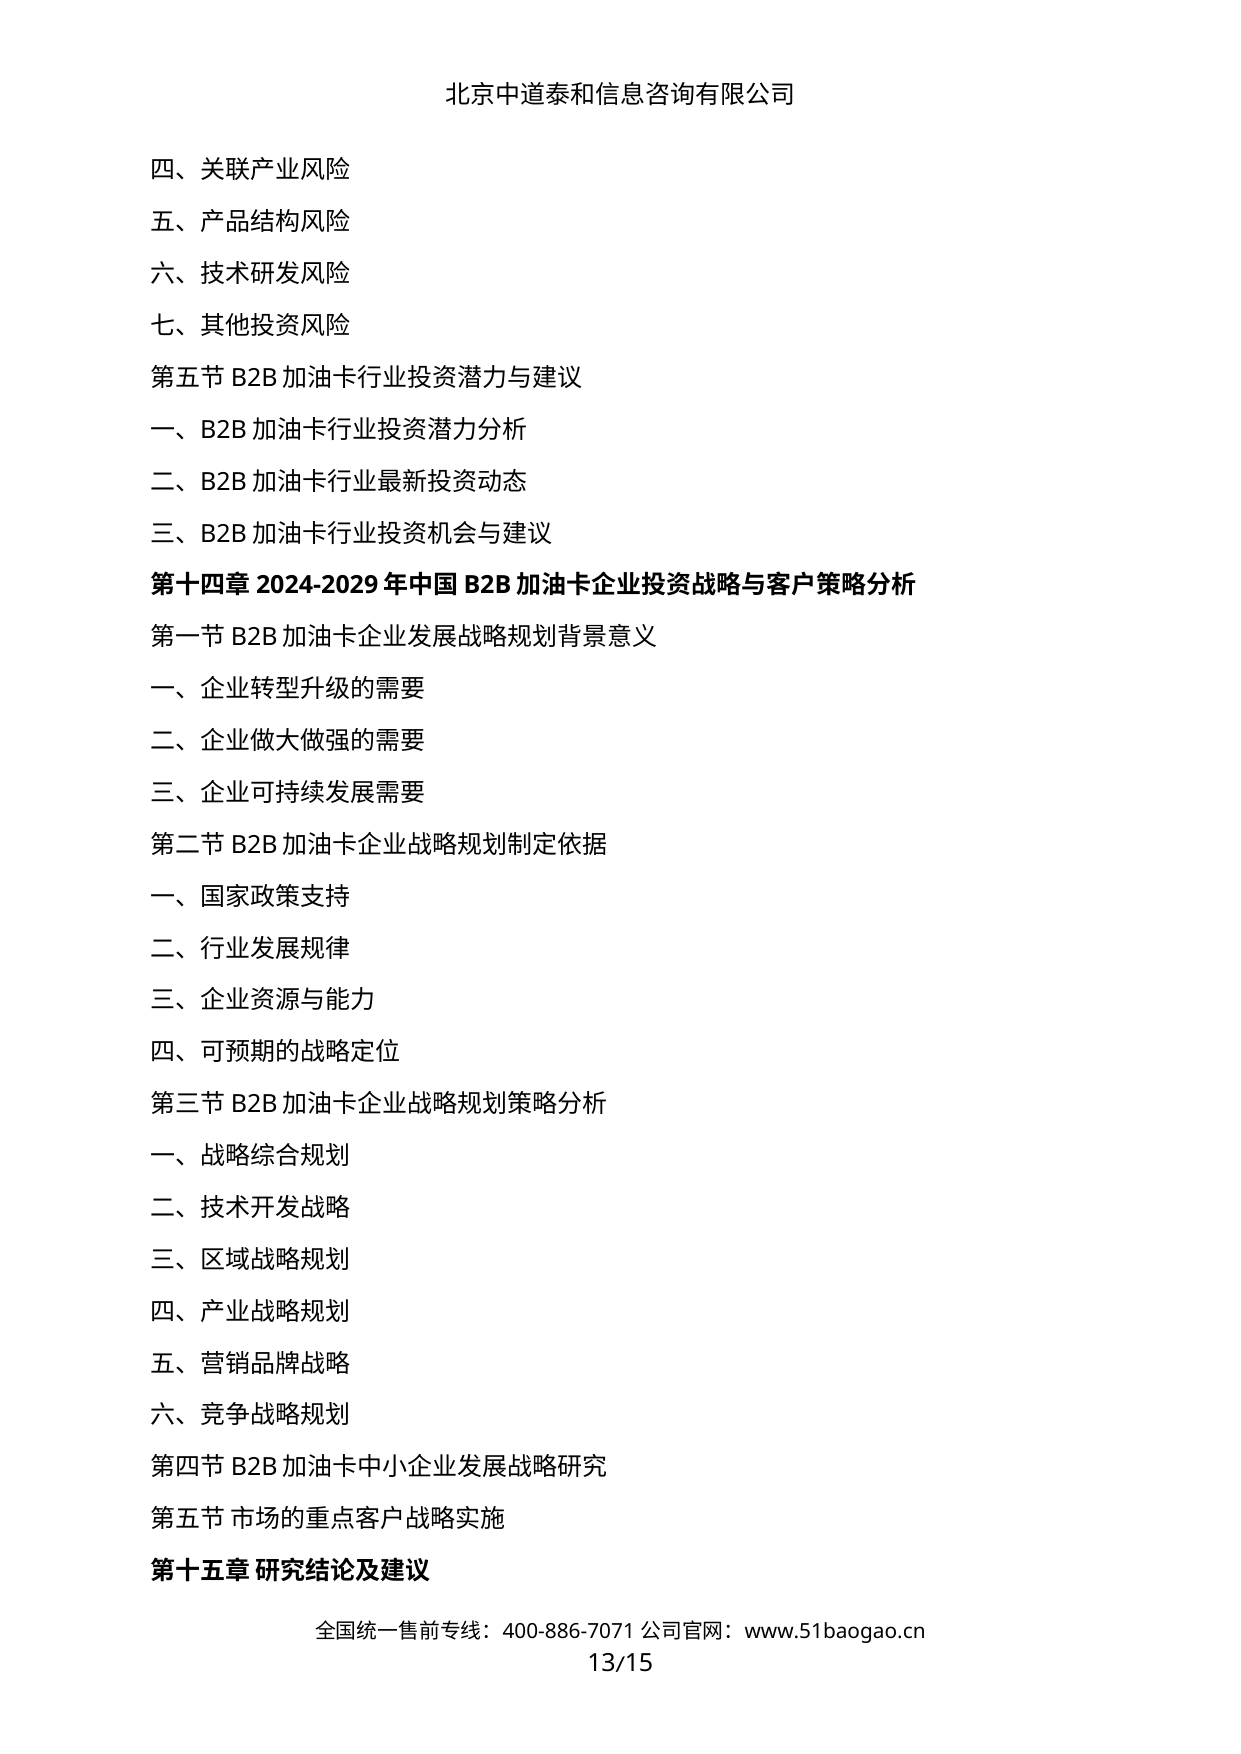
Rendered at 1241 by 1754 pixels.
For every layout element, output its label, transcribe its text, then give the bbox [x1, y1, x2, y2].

text 六、竞争战略规划 [150, 1395, 1090, 1431]
text 四、可预期的战略定位 [150, 1032, 1090, 1068]
text 二、企业做大做强的需要 [150, 721, 1090, 757]
text 第十四章 2024-2029年中国B2B加油卡企业投资战略与客户策略分析 [150, 565, 1090, 601]
text 六、技术研发风险 [150, 254, 1090, 290]
text 二、B2B加油卡行业最新投资动态 [150, 461, 1090, 497]
text 四、产业战略规划 [150, 1291, 1090, 1327]
text 第十五章 研究结论及建议 [150, 1551, 1090, 1587]
text 第四节 B2B加油卡中小企业发展战略研究 [150, 1447, 1090, 1483]
text 一、企业转型升级的需要 [150, 669, 1090, 705]
text 二、技术开发战略 [150, 1187, 1090, 1224]
text 三、区域战略规划 [150, 1239, 1090, 1276]
text 四、关联产业风险 [150, 150, 1090, 186]
text 二、行业发展规律 [150, 928, 1090, 964]
text 第一节 B2B加油卡企业发展战略规划背景意义 [150, 617, 1090, 653]
text 七、其他投资风险 [150, 306, 1090, 342]
text 一、战略综合规划 [150, 1136, 1090, 1172]
text 三、B2B加油卡行业投资机会与建议 [150, 513, 1090, 549]
text 一、B2B加油卡行业投资潜力分析 [150, 409, 1090, 446]
text 一、国家政策支持 [150, 876, 1090, 912]
text 五、产品结构风险 [150, 202, 1090, 238]
text 五、营销品牌战略 [150, 1343, 1090, 1379]
text 第五节 市场的重点客户战略实施 [150, 1499, 1090, 1535]
text 三、企业可持续发展需要 [150, 772, 1090, 809]
text 三、企业资源与能力 [150, 980, 1090, 1016]
text 第二节 B2B加油卡企业战略规划制定依据 [150, 824, 1090, 861]
text 第五节 B2B加油卡行业投资潜力与建议 [150, 357, 1090, 394]
text 第三节 B2B加油卡企业战略规划策略分析 [150, 1084, 1090, 1120]
